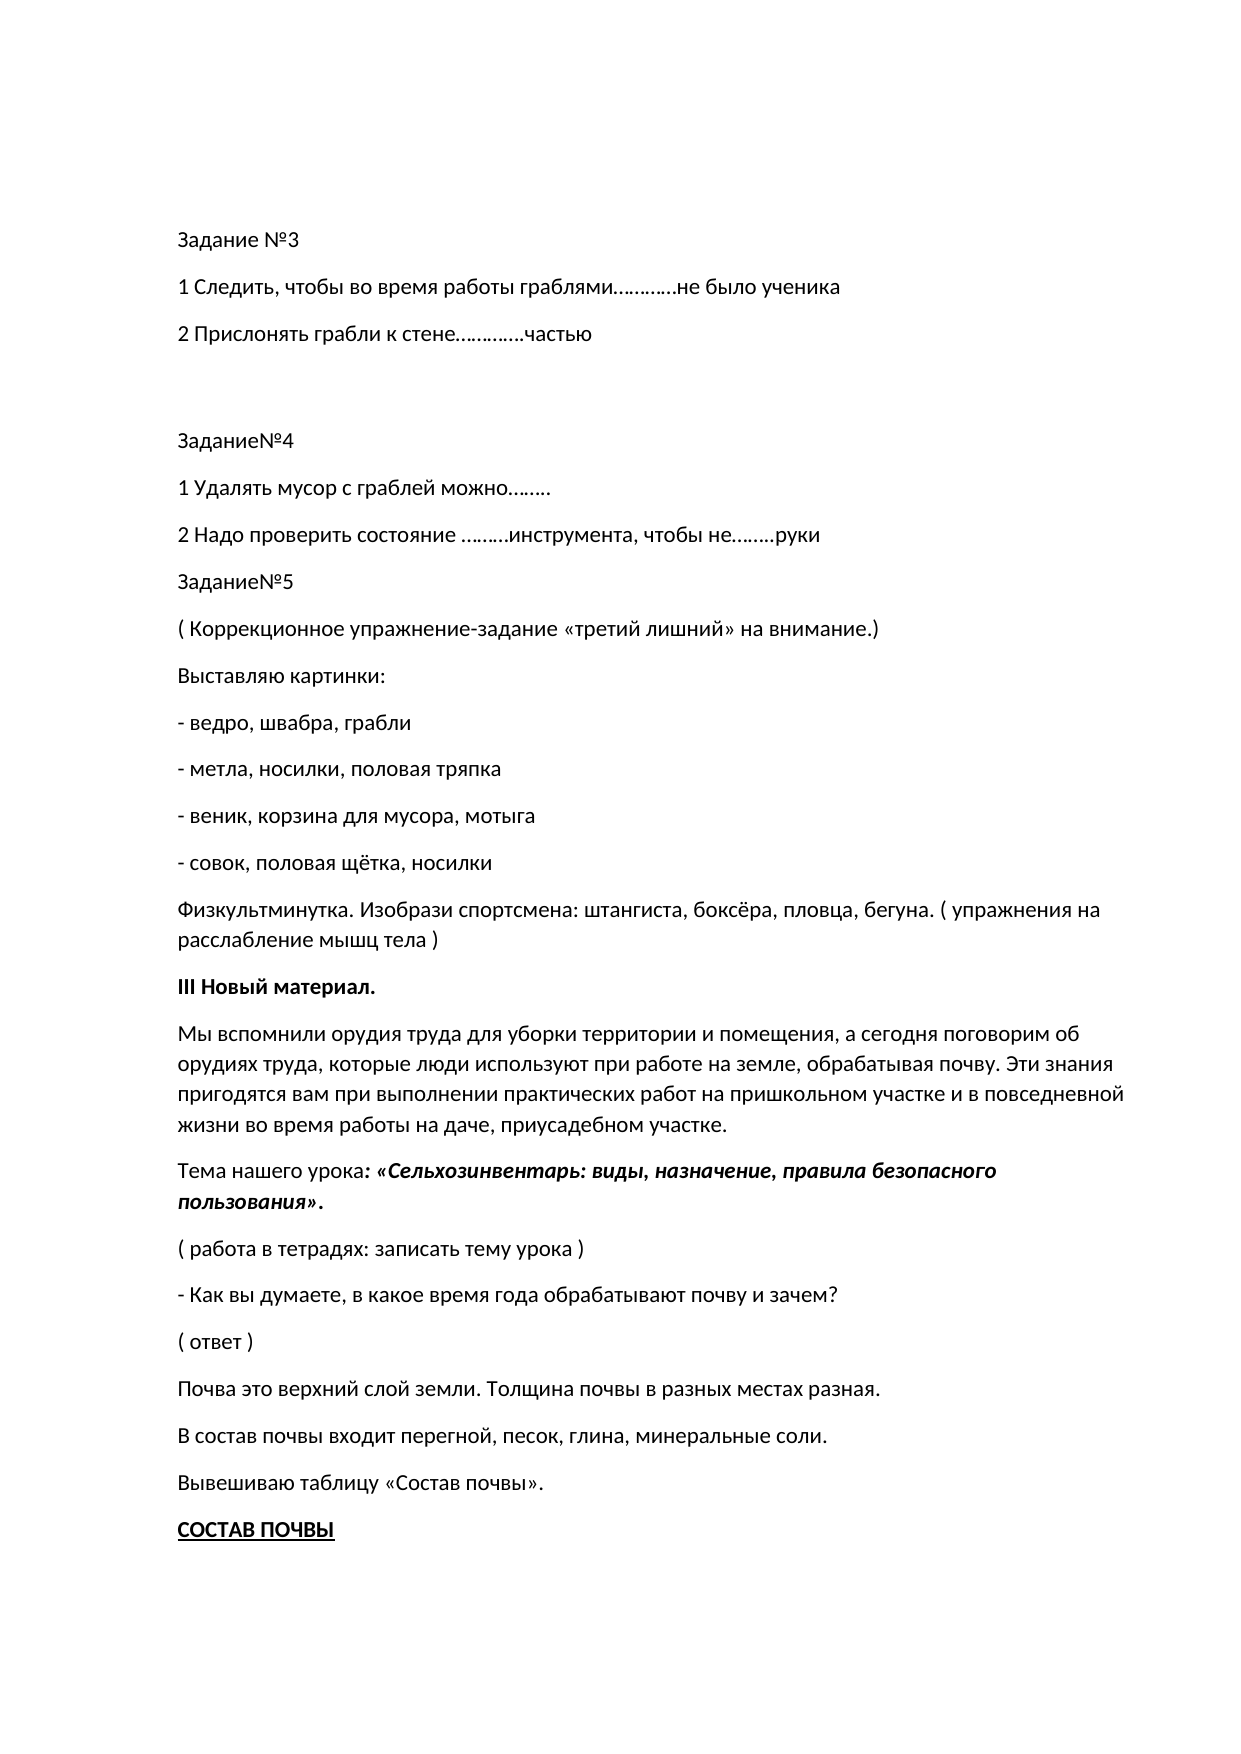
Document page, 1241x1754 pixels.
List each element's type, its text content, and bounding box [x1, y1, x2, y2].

text 2 Прислонять грабли к стене………….частью [177, 319, 1152, 408]
text Вывешиваю таблицу «Состав почвы». [177, 1468, 1152, 1496]
text Задание №3 [177, 225, 1152, 253]
text В состав почвы входит перегной, песок, глина, минеральные соли. [177, 1421, 1152, 1449]
text - веник, корзина для мусора, мотыга [177, 801, 1152, 829]
text 1 Удалять мусор с граблей можно…….. [177, 473, 1152, 501]
text - ведро, швабра, грабли [177, 708, 1152, 736]
text 1 Следить, чтобы во время работы граблями…………не было ученика [177, 272, 1152, 300]
text - метла, носилки, половая тряпка [177, 754, 1152, 783]
text III Новый материал. [177, 972, 1152, 1000]
text - Как вы думаете, в какое время года обрабатывают почву и зачем? [177, 1281, 1152, 1309]
text Почва это верхний слой земли. Толщина почвы в разных местах разная. [177, 1374, 1152, 1402]
text ( Коррекционное упражнение-задание «третий лишний» на внимание.) [177, 614, 1152, 642]
text Задание№5 [177, 567, 1152, 595]
text ( ответ ) [177, 1327, 1152, 1356]
text Задание№4 [177, 426, 1152, 454]
text Физкультминутка. Изобрази спортсмена: штангиста, боксёра, пловца, бегуна. ( упражнения на расслабление мышц тела ) [177, 895, 1152, 953]
text Мы вспомнили орудия труда для уборки территории и помещения, а сегодня поговорим об орудиях труда, которые люди используют при работе на земле, обрабатывая почву. Эти знания пригодятся вам при выполнении практических работ на пришкольном участке и в повседневной жизни во время работы на даче, приусадебном участке. [177, 1019, 1152, 1138]
text - совок, половая щётка, носилки [177, 848, 1152, 876]
text ( работа в тетрадях: записать тему урока ) [177, 1234, 1152, 1262]
text СОСТАВ ПОЧВЫ [177, 1515, 1152, 1603]
text Тема нашего урока: «Сельхозинвентарь: виды, назначение, правила безопасного пользования». [177, 1157, 1152, 1215]
text Выставляю картинки: [177, 661, 1152, 689]
text 2 Надо проверить состояние ………инструмента, чтобы не……..руки [177, 520, 1152, 548]
